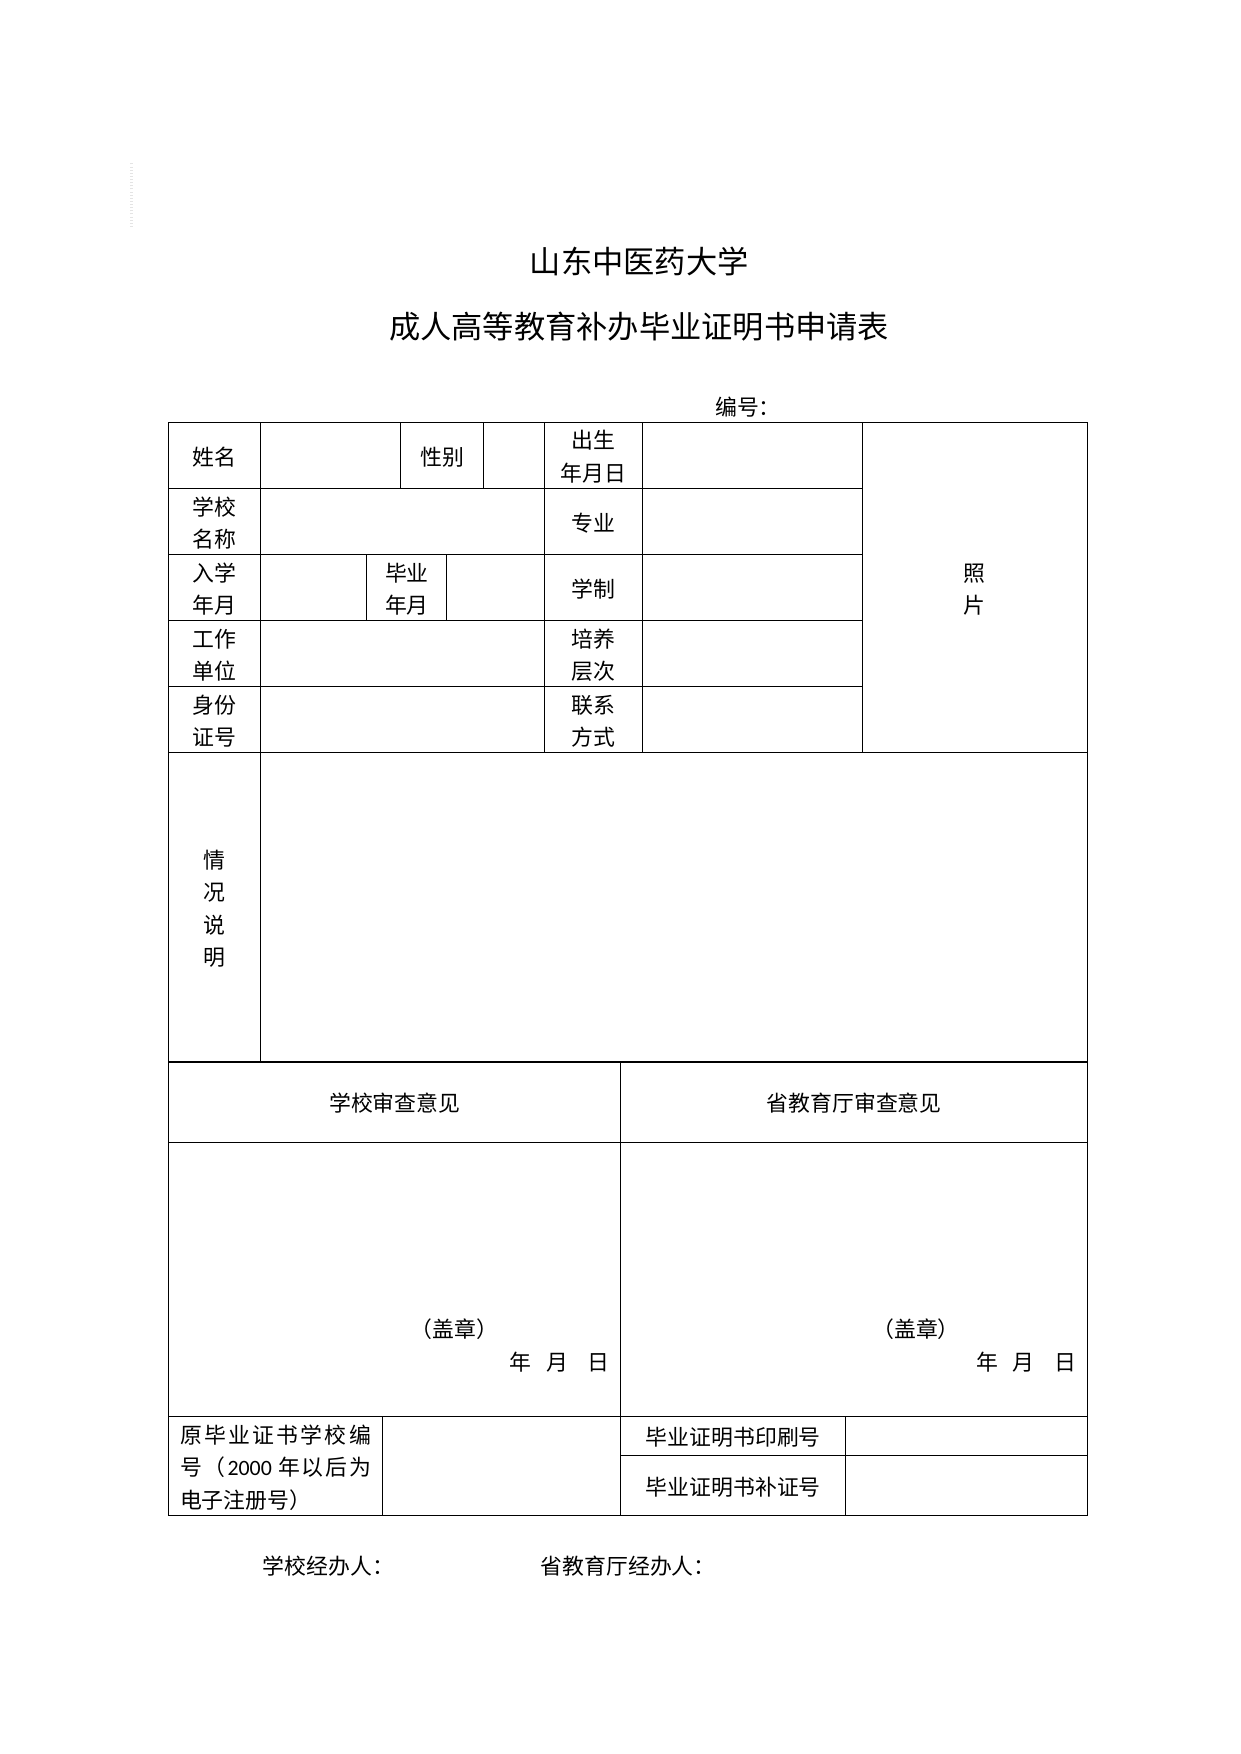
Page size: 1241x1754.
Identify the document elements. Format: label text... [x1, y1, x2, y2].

table_cell [643, 687, 862, 752]
table_cell 情 况 说 明 [169, 753, 260, 1061]
table_cell 学制 [545, 555, 642, 620]
table_cell 毕业证明书补证号 [621, 1456, 845, 1515]
table_cell 毕业年月 [367, 555, 446, 620]
table_header 出生 年月日 [545, 423, 642, 488]
text 成人高等教育补办毕业证明书申请表 [225, 292, 1053, 357]
table_cell （盖章） 年 月 日 [169, 1143, 620, 1416]
table_cell 工作 单位 [169, 621, 260, 686]
table_cell [643, 555, 862, 620]
text 山东中医药大学 [225, 227, 1053, 292]
table_cell [383, 1417, 620, 1515]
table_cell 原毕业证书学校编号（2000年以后为电子注册号） [169, 1417, 382, 1515]
table_cell 学校 名称 [169, 489, 260, 554]
table_cell 毕业证明书印刷号 [621, 1417, 845, 1455]
table_cell （盖章） 年 月 日 [621, 1143, 1087, 1416]
table_cell 专业 [545, 489, 642, 554]
table_header 性别 [401, 423, 483, 488]
table_cell [447, 555, 544, 620]
list 学校经办人： 省教育厅经办人： [262, 1548, 1053, 1581]
table_header 姓名 [169, 423, 260, 488]
table_header [643, 423, 862, 488]
table_cell 身份 证号 [169, 687, 260, 752]
table_cell [261, 489, 544, 554]
table_cell [261, 555, 366, 620]
table_cell [846, 1456, 1087, 1515]
table_cell 入学 年月 [169, 555, 260, 620]
table_header [484, 423, 544, 488]
table_header [261, 423, 400, 488]
table_cell [261, 687, 544, 752]
table_cell 省教育厅审查意见 [621, 1063, 1087, 1142]
text 编号： [225, 389, 1053, 422]
table_cell 联系 方式 [545, 687, 642, 752]
table_header 照 片 [863, 423, 1087, 752]
table_cell [261, 621, 544, 686]
table_cell 培养 层次 [545, 621, 642, 686]
table_cell [261, 753, 1087, 1061]
table_cell [643, 489, 862, 554]
table_cell [643, 621, 862, 686]
table_cell [846, 1417, 1087, 1455]
table_cell 学校审查意见 [169, 1063, 620, 1142]
